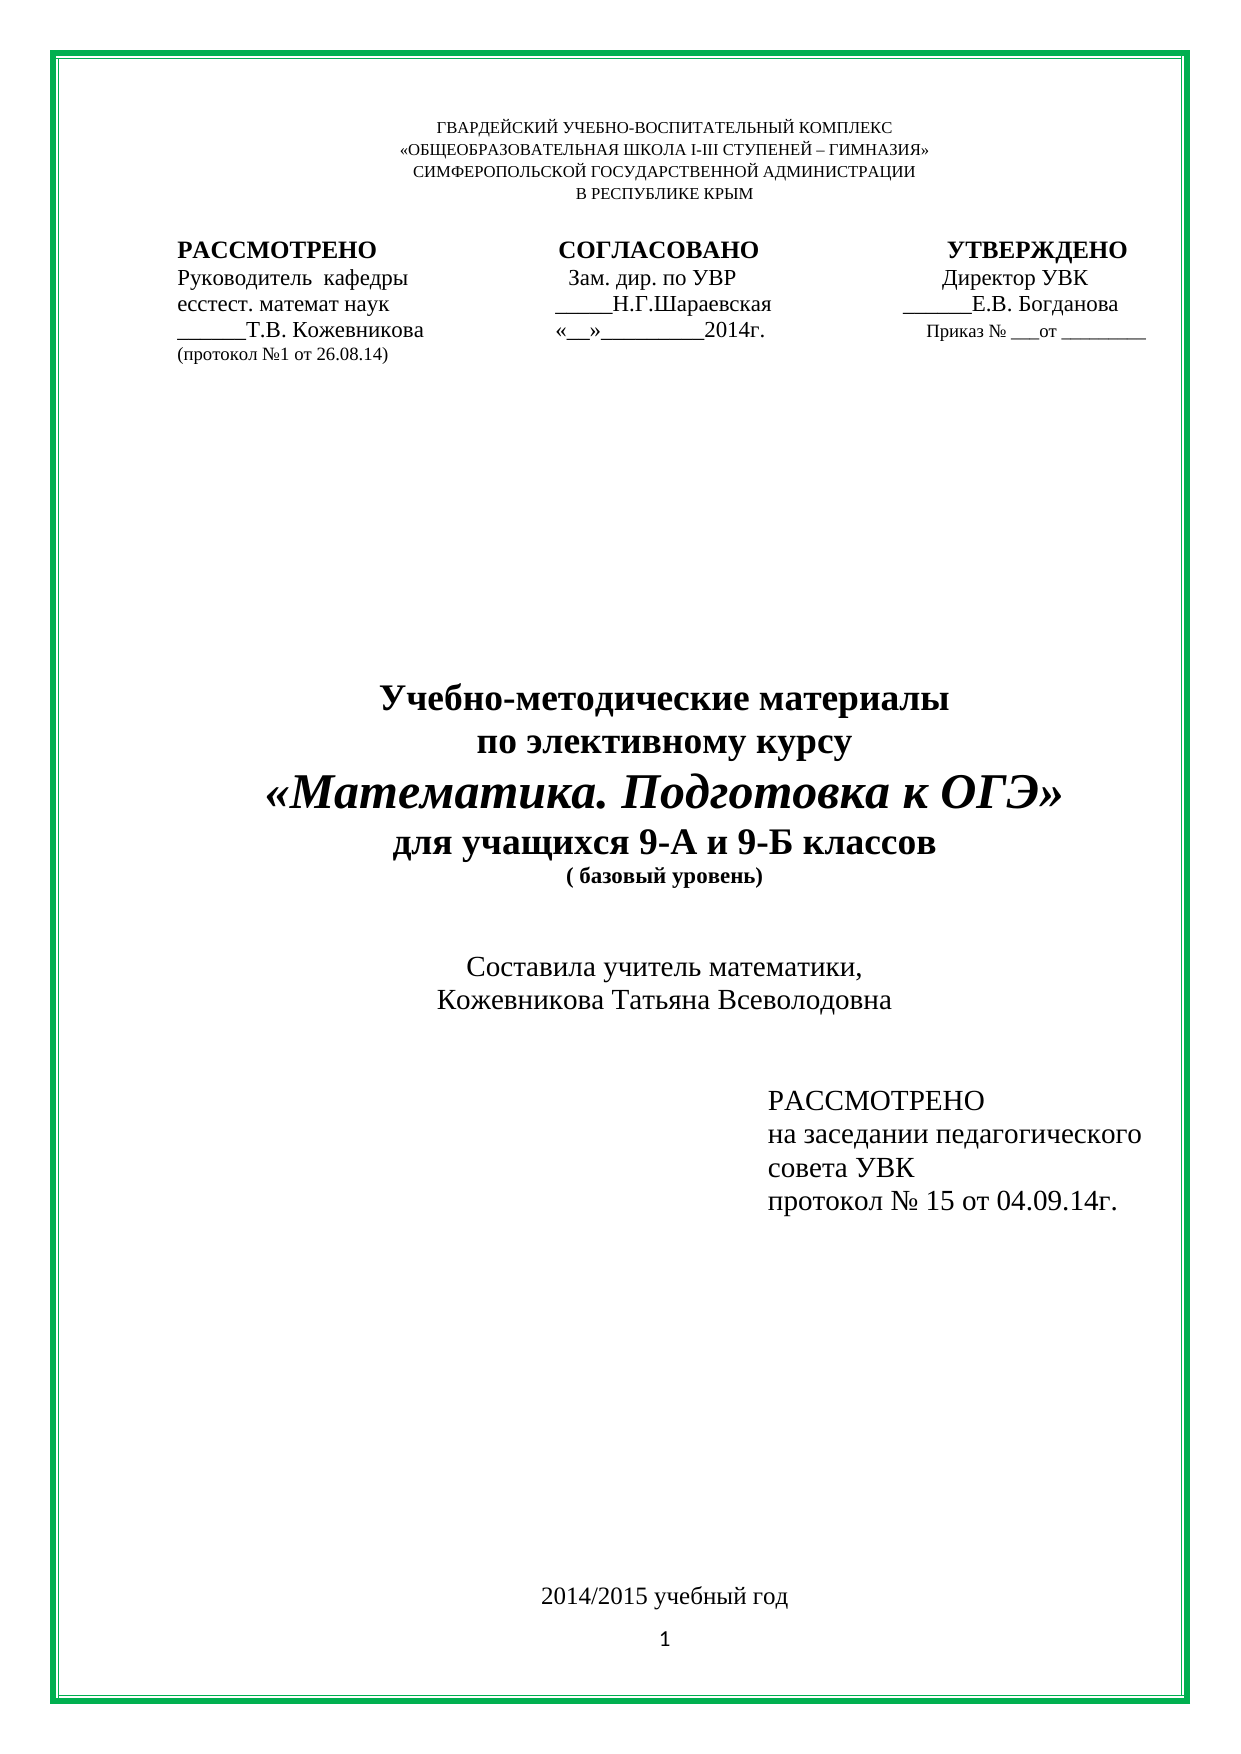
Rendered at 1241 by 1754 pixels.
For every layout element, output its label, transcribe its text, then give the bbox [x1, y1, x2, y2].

text Кожевникова Татьяна Всеволодовна [177, 982, 1152, 1016]
text 2014/2015 учебный год [177, 1581, 1152, 1610]
text «Математика. Подготовка к ОГЭ» [177, 762, 1152, 819]
list РАССМОТРЕНО [177, 1083, 1152, 1116]
text (протокол №1 от 26.08.14) [177, 343, 1152, 364]
text «ОБЩЕОБРАЗОВАТЕЛЬНАЯ ШКОЛА I-III СТУПЕНЕЙ – ГИМНАЗИЯ» [177, 140, 1152, 159]
text В РЕСПУБЛИКЕ КРЫМ [177, 184, 1152, 203]
text СИМФЕРОПОЛЬСКОЙ ГОСУДАРСТВЕННОЙ АДМИНИСТРАЦИИ [177, 162, 1152, 181]
list протокол № 15 от 04.09.14г. [177, 1183, 1152, 1217]
text РАССМОТРЕНО СОГЛАСОВАНО УТВЕРЖДЕНО [177, 235, 1152, 263]
text по элективному курсу [177, 719, 1152, 762]
text ГВАРДЕЙСКИЙ УЧЕБНО-ВОСПИТАТЕЛЬНЫЙ КОМПЛЕКС [177, 118, 1152, 137]
list на заседании педагогического [177, 1116, 1152, 1150]
list совета УВК [177, 1150, 1152, 1183]
text ______Т.В. Кожевникова «__»_________2014г. Приказ № ___от _________ [177, 316, 1152, 343]
text для учащихся 9-А и 9-Б классов [177, 819, 1152, 862]
text ( базовый уровень) [177, 862, 1152, 889]
text Составила учитель математики, [177, 949, 1152, 982]
text Учебно-методические материалы [177, 676, 1152, 719]
text Руководитель кафедры Зам. дир. по УВР Директор УВК [177, 263, 1152, 290]
text есстест. математ наук _____Н.Г.Шараевская ______Е.В. Богданова [177, 290, 1152, 316]
